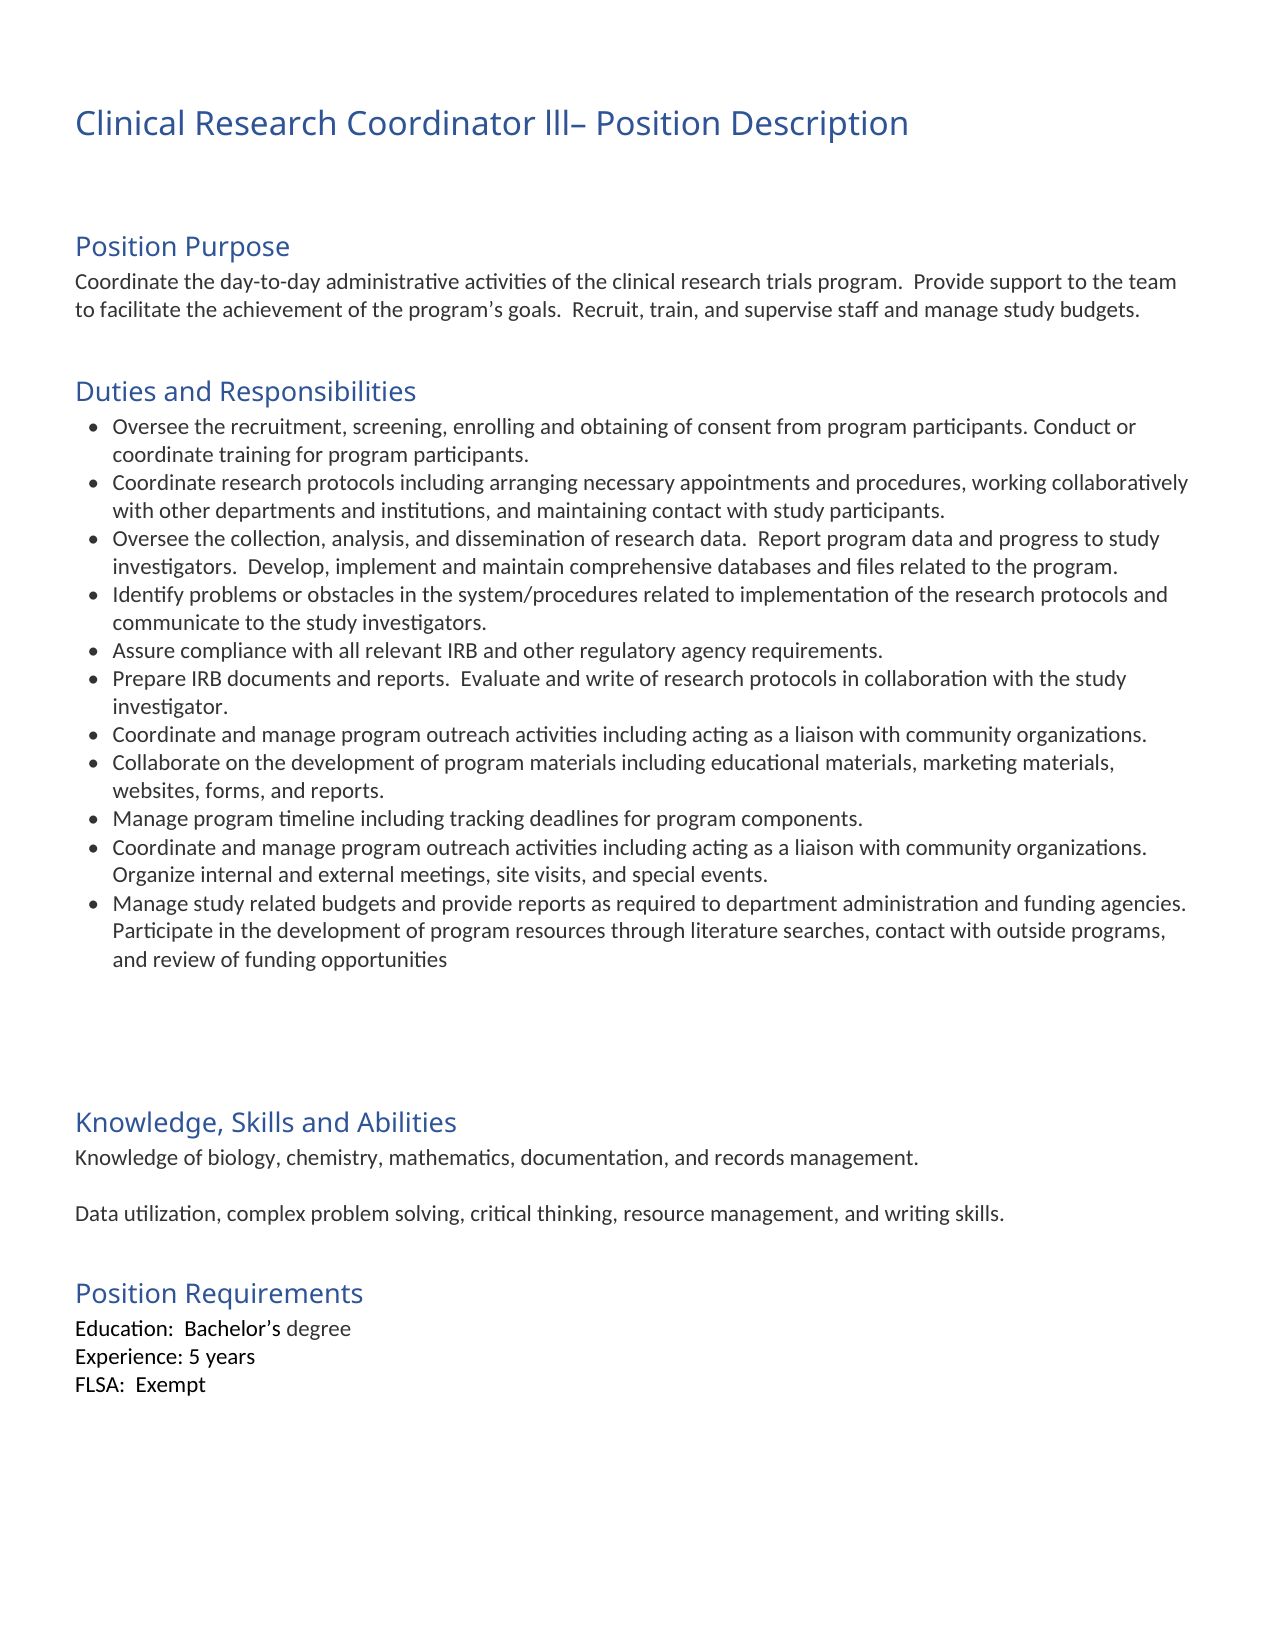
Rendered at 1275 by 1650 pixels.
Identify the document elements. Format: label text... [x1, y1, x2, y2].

text Coordinate the day-to-day administrative activities of the clinical research trials program. Provide support to the team to facilitate the achievement of the program’s goals. Recruit, train, and supervise staff and manage study budgets. [75, 267, 1200, 323]
text • Assure compliance with all relevant IRB and other regulatory agency requirements. [75, 636, 1200, 664]
text • Prepare IRB documents and reports. Evaluate and write of research protocols in collaboration with the study investigator. [75, 664, 1200, 721]
text Experience: 5 years [75, 1342, 1200, 1370]
text • Coordinate and manage program outreach activities including acting as a liaison with community organizations. [75, 721, 1200, 748]
text • Coordinate and manage program outreach activities including acting as a liaison with community organizations. Organize internal and external meetings, site visits, and special events. [75, 833, 1200, 889]
subtitle Position Requirements [75, 1274, 1200, 1311]
subtitle Position Purpose [75, 227, 1200, 264]
subtitle Clinical Research Coordinator lll– Position Description [75, 100, 1200, 145]
text Education: Bachelor’s degree [75, 1314, 1200, 1342]
text • Collaborate on the development of program materials including educational materials, marketing materials, websites, forms, and reports. [75, 748, 1200, 804]
subtitle Knowledge, Skills and Abilities [75, 1104, 1200, 1141]
text • Manage program timeline including tracking deadlines for program components. [75, 804, 1200, 833]
text FLSA: Exempt [75, 1370, 1200, 1398]
text • Oversee the collection, analysis, and dissemination of research data. Report program data and progress to study investigators. Develop, implement and maintain comprehensive databases and files related to the program. [75, 524, 1200, 580]
text • Oversee the recruitment, screening, enrolling and obtaining of consent from program participants. Conduct or coordinate training for program participants. [75, 412, 1200, 468]
text Data utilization, complex problem solving, critical thinking, resource management, and writing skills. [75, 1199, 1200, 1227]
text • Identify problems or obstacles in the system/procedures related to implementation of the research protocols and communicate to the study investigators. [75, 580, 1200, 636]
text Knowledge of biology, chemistry, mathematics, documentation, and records management. [75, 1143, 1200, 1171]
subtitle Duties and Responsibilities [75, 372, 1200, 409]
text • Manage study related budgets and provide reports as required to department administration and funding agencies. Participate in the development of program resources through literature searches, contact with outside programs, and review of funding opportunities [75, 889, 1200, 973]
text • Coordinate research protocols including arranging necessary appointments and procedures, working collaboratively with other departments and institutions, and maintaining contact with study participants. [75, 468, 1200, 524]
